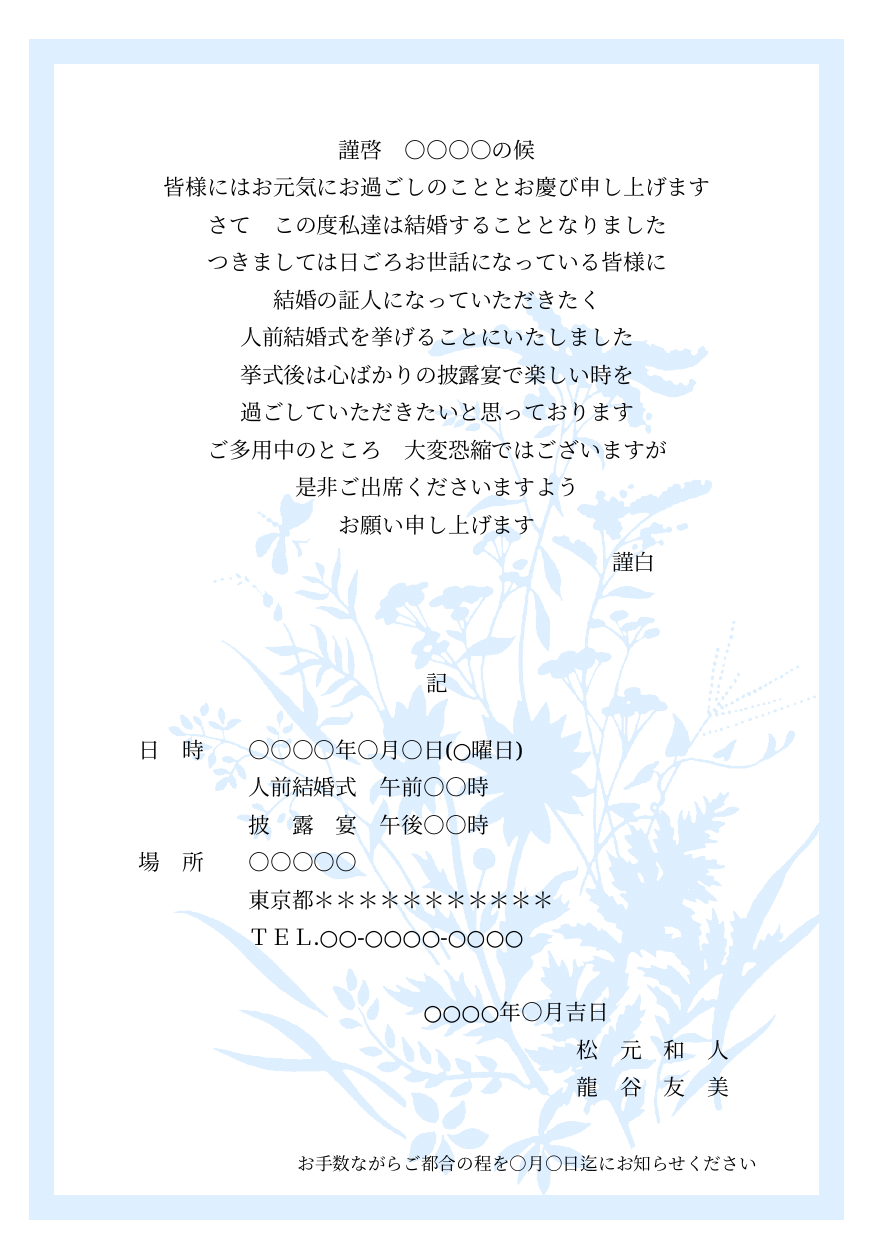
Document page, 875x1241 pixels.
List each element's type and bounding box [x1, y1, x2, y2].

picture [109, 280, 821, 1204]
